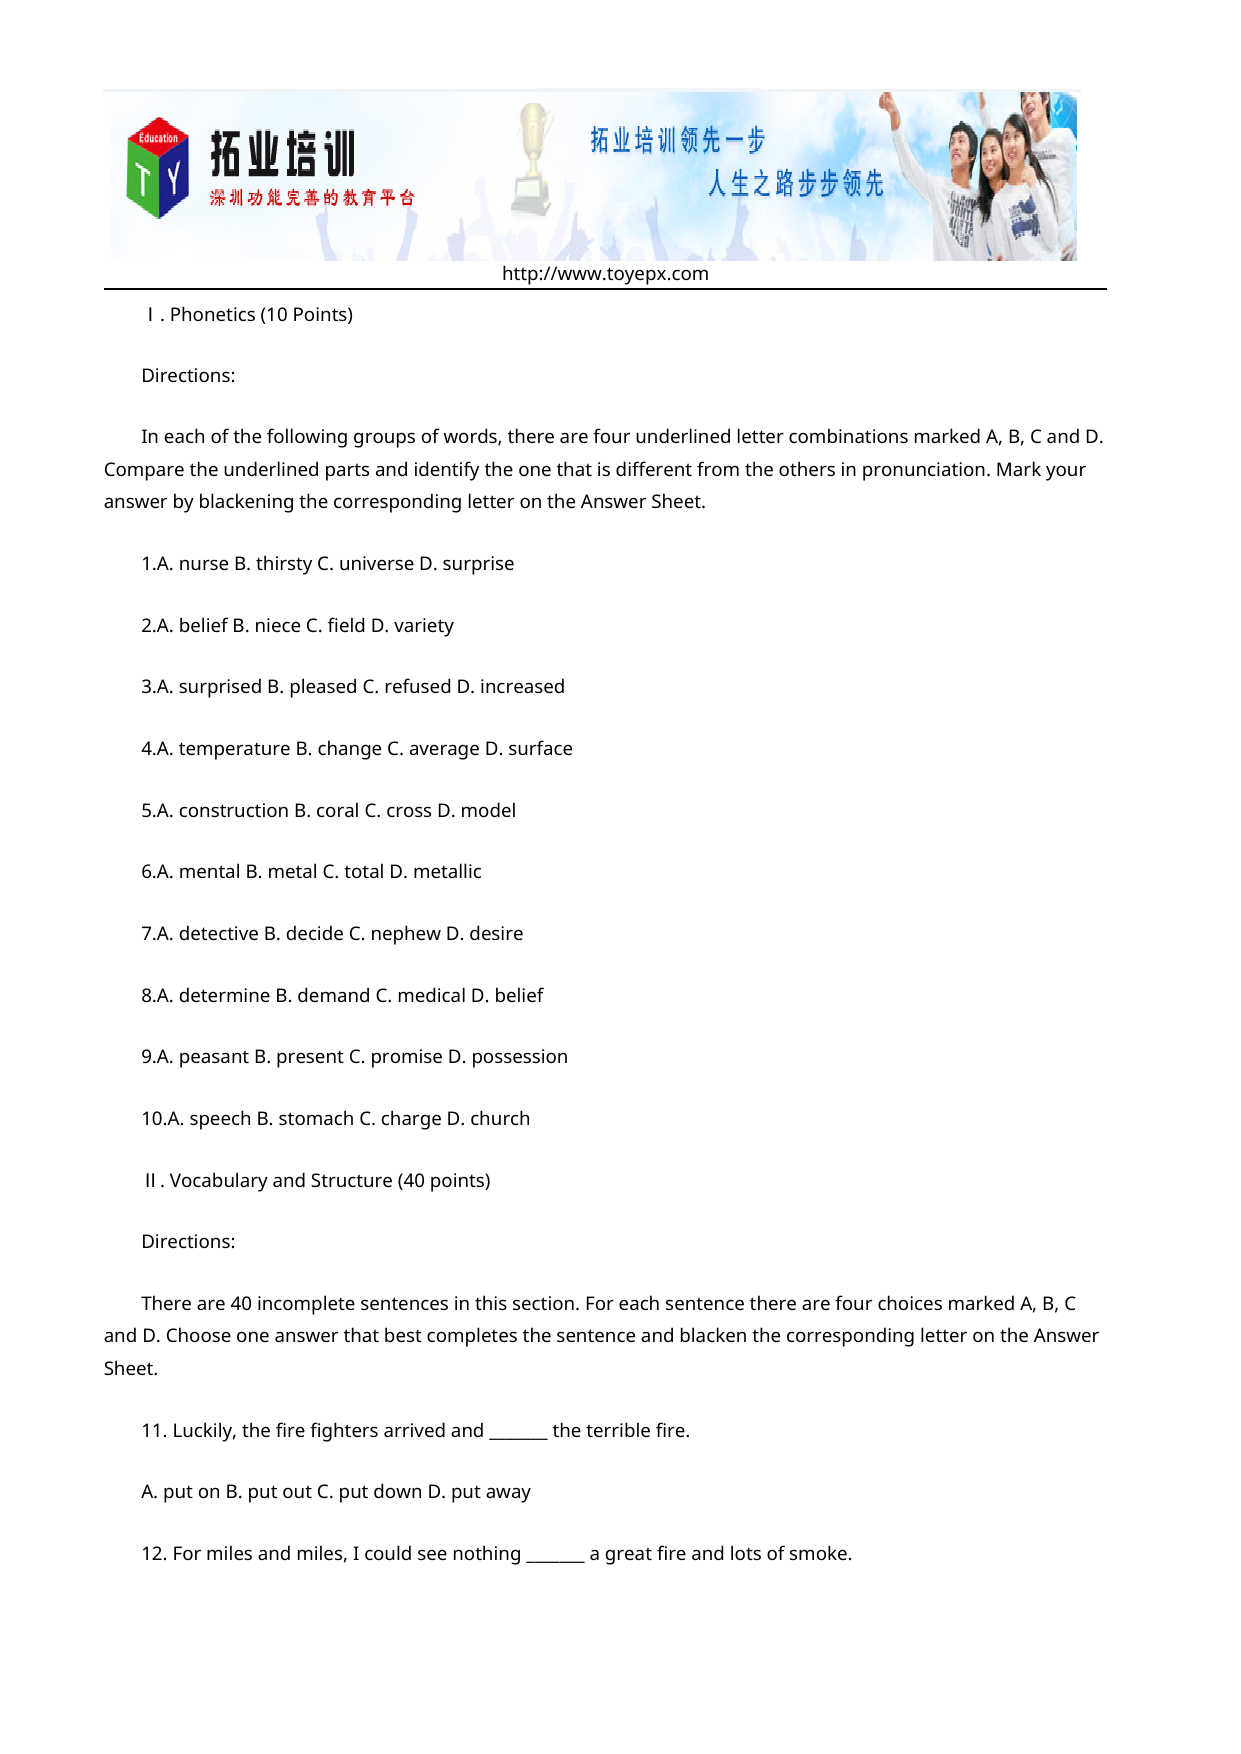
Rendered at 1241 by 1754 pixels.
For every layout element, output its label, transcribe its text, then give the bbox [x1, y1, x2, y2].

text 2.A. belief B. niece C. field D. variety [103, 608, 1107, 641]
text A. put on B. put out C. put down D. put away [103, 1475, 1107, 1508]
text 11. Luckily, the fire fighters arrived and _______ the terrible fire. [103, 1413, 1107, 1446]
text 4.A. temperature B. change C. average D. surface [103, 732, 1107, 764]
text There are 40 incomplete sentences in this section. For each sentence there are four choices marked A, B, C and D. Choose one answer that best completes the sentence and blacken the corresponding letter on the Answer Sheet. [103, 1287, 1107, 1384]
text Ⅰ. Phonetics (10 Points) [103, 297, 1107, 329]
text Directions: [103, 358, 1107, 391]
text 12. For miles and miles, I could see nothing _______ a great fire and lots of smoke. [103, 1537, 1107, 1569]
text 7.A. detective B. decide C. nephew D. desire [103, 917, 1107, 949]
text 5.A. construction B. coral C. cross D. model [103, 793, 1107, 826]
text 10.A. speech B. stomach C. charge D. church [103, 1102, 1107, 1134]
text 3.A. surprised B. pleased C. refused D. increased [103, 670, 1107, 703]
text 6.A. mental B. metal C. total D. metallic [103, 855, 1107, 888]
text 8.A. determine B. demand C. medical D. belief [103, 978, 1107, 1011]
text 1.A. nurse B. thirsty C. universe D. surprise [103, 547, 1107, 579]
picture [103, 88, 1081, 261]
text Directions: [103, 1225, 1107, 1258]
text Ⅱ. Vocabulary and Structure (40 points) [103, 1163, 1107, 1196]
text 9.A. peasant B. present C. promise D. possession [103, 1040, 1107, 1073]
text In each of the following groups of words, there are four underlined letter combinations marked A, B, C and D. Compare the underlined parts and identify the one that is different from the others in pronunciation. Mark your answer by blackening the corresponding letter on the Answer Sheet. [103, 420, 1107, 518]
